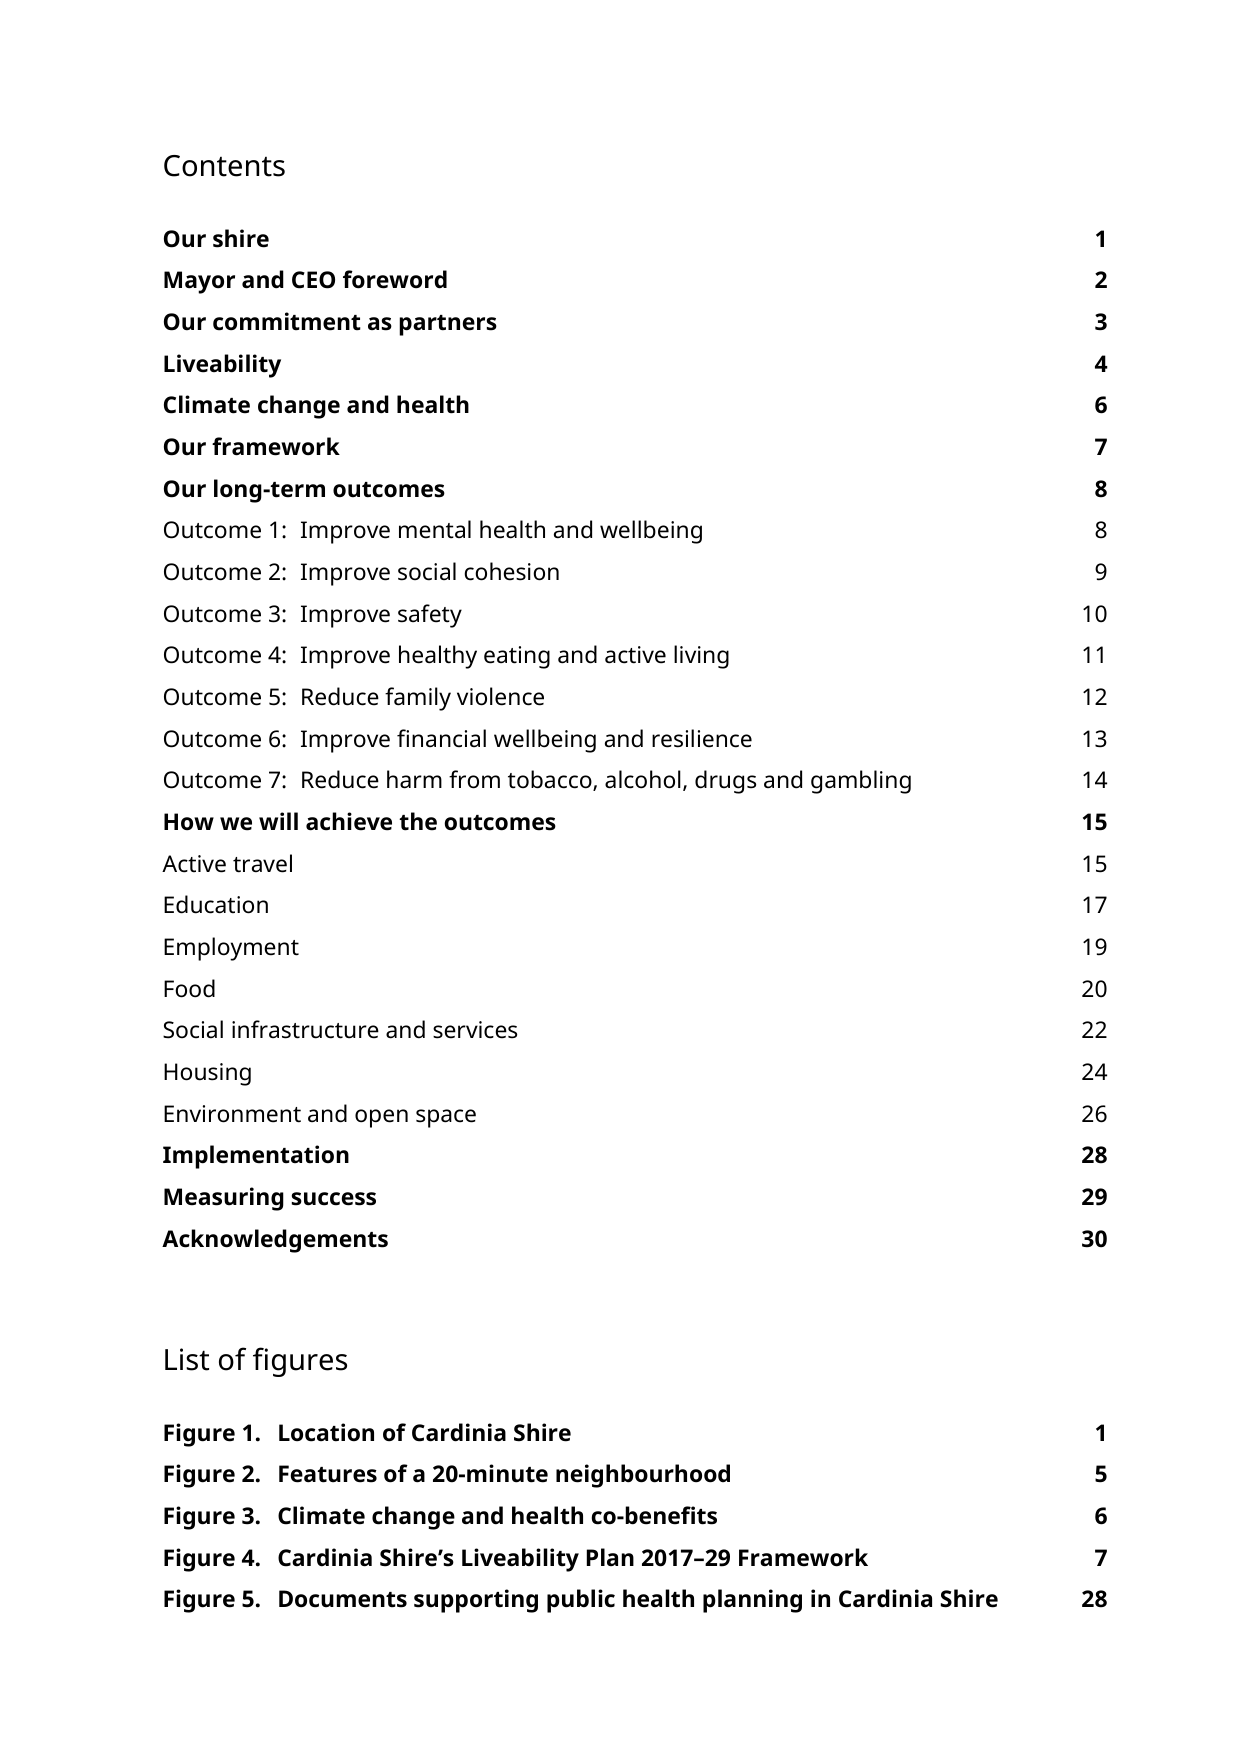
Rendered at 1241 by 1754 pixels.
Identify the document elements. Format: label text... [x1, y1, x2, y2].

subtitle List of figures [162, 1339, 1122, 1379]
text Figure 3. Climate change and health co-benefits 6 [162, 1500, 1122, 1531]
text Figure 5. Documents supporting public health planning in Cardinia Shire 28 [162, 1583, 1122, 1614]
text Figure 4. Cardinia Shire’s Liveability Plan 2017–29 Framework 7 [162, 1541, 1122, 1573]
text Figure 1. Location of Cardinia Shire 1 [162, 1416, 1122, 1448]
text Figure 2. Features of a 20-minute neighbourhood 5 [162, 1458, 1122, 1489]
subtitle Contents [162, 145, 1122, 185]
